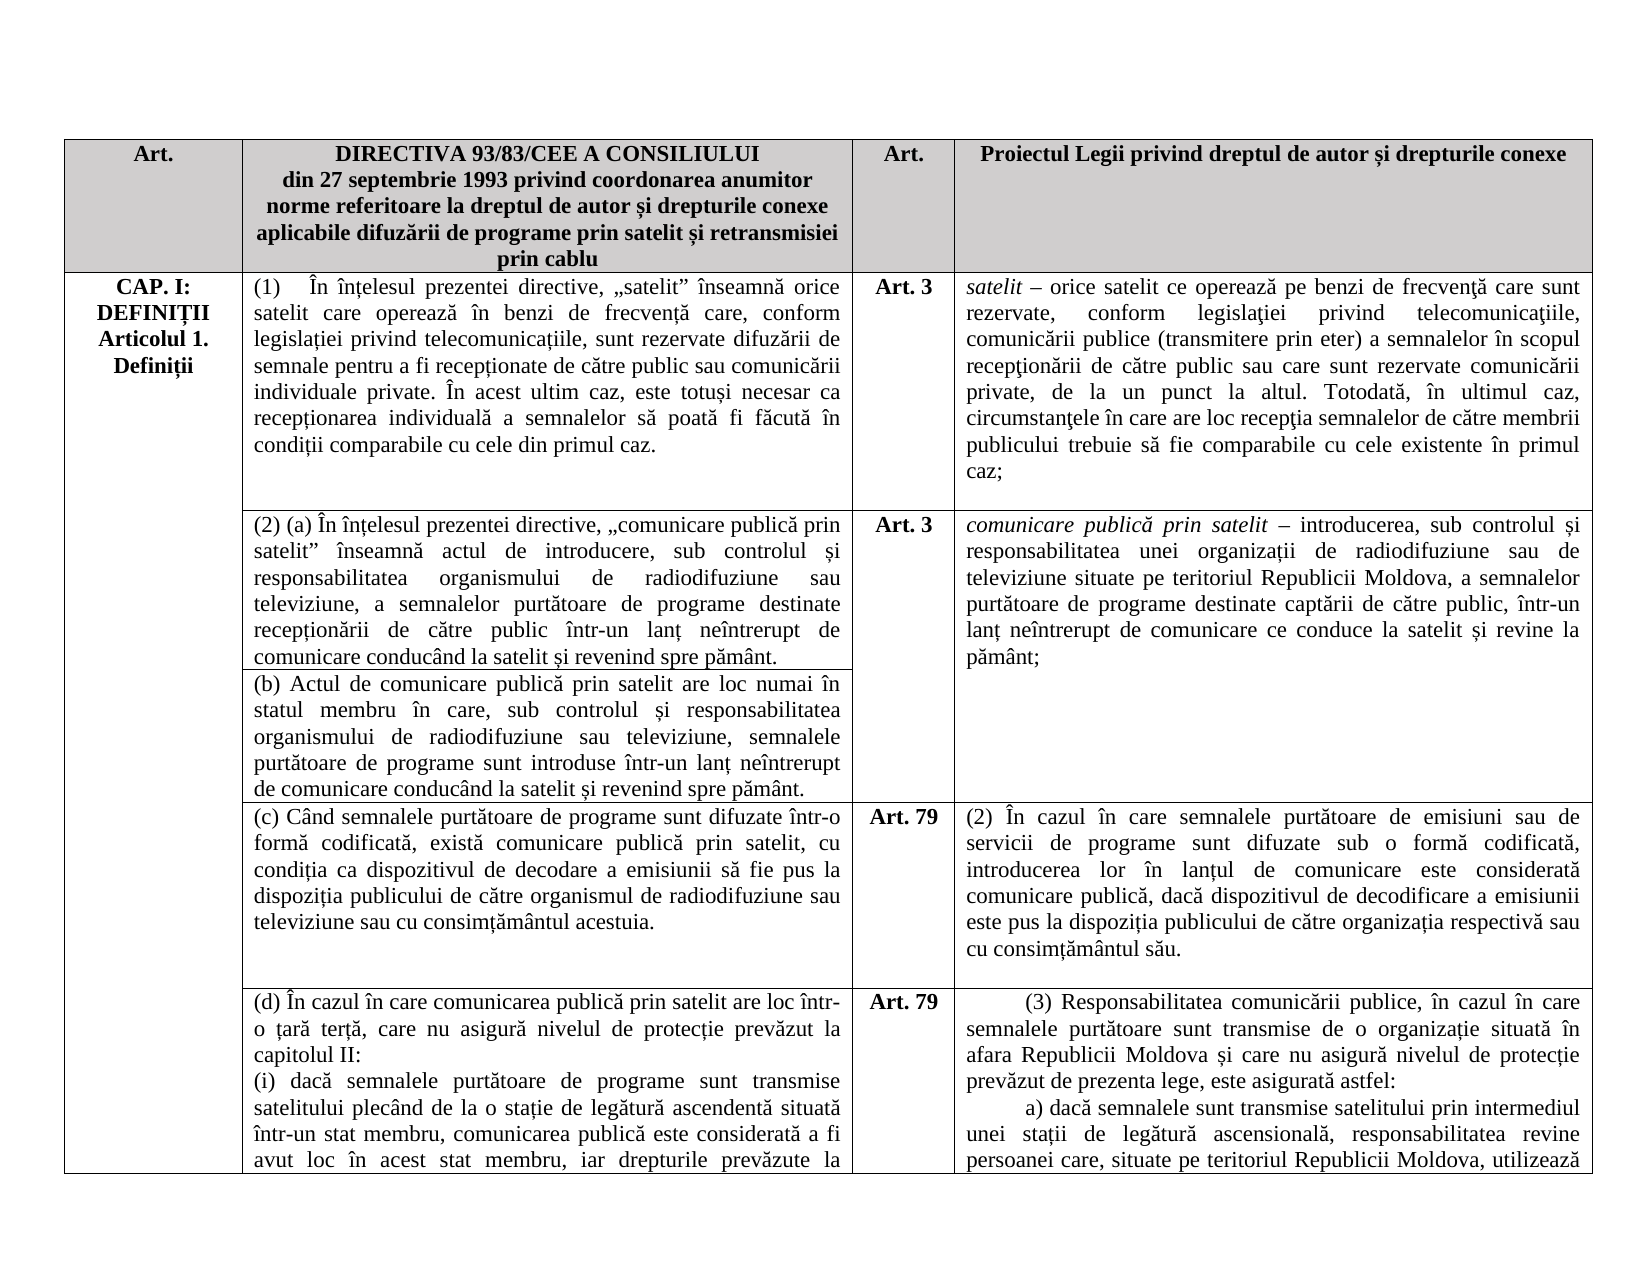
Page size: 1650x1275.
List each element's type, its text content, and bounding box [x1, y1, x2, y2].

table_cell Art. 79 [853, 803, 954, 987]
table_header Proiectul Legii privind dreptul de autor și drepturile conexe [955, 140, 1592, 272]
table_header DIRECTIVA 93/83/CEE A CONSILIULUI din 27 septembrie 1993 privind coordonarea anumitor norme referitoare la dreptul de autor și drepturile conexe aplicabile difuzării de programe prin satelit și retransmisiei prin cablu [243, 140, 852, 272]
table_cell Art. 3 [853, 273, 954, 510]
table_cell comunicare publică prin satelit – introducerea, sub controlul și responsabilitatea unei organizații de radiodifuziune sau de televiziune situate pe teritoriul Republicii Moldova, a semnalelor purtătoare de programe destinate captării de către public, într-un lanț neîntrerupt de comunicare ce conduce la satelit și revine la pământ; [955, 511, 1592, 802]
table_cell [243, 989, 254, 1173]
table_header Art. [853, 140, 954, 272]
table_cell (c) Când semnalele purtătoare de programe sunt difuzate într-o formă codificată, există comunicare publică prin satelit, cu condiția ca dispozitivul de decodare a emisiunii să fie pus la dispoziția publicului de către organismul de radiodifuziune sau televiziune sau cu consimțământul acestuia. [243, 803, 852, 987]
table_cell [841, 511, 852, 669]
table_cell (2) În cazul în care semnalele purtătoare de emisiuni sau de servicii de programe sunt difuzate sub o formă codificată, introducerea lor în lanțul de comunicare este considerată comunicare publică, dacă dispozitivul de decodificare a emisiunii este pus la dispoziția publicului de către organizația respectivă sau cu consimțământul său. [955, 803, 1592, 987]
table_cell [955, 989, 1592, 1173]
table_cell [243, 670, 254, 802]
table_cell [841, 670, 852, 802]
table_cell Art. 79 [853, 989, 954, 1173]
table_header Art. [65, 140, 242, 272]
table_cell Art. 3 [853, 511, 954, 802]
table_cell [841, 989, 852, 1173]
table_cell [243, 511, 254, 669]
table_cell CAP. I: DEFINIȚII Articolul 1. Definiții [65, 273, 242, 1173]
table_cell (1) În înțelesul prezentei directive, „satelit” înseamnă orice satelit care operează în benzi de frecvență care, conform legislației privind telecomunicațiile, sunt rezervate difuzării de semnale pentru a fi recepționate de către public sau comunicării individuale private. În acest ultim caz, este totuși necesar ca recepționarea individuală a semnalelor să poată fi făcută în condiții comparabile cu cele din primul caz. [243, 273, 852, 510]
table_cell satelit – orice satelit ce operează pe benzi de frecvenţă care sunt rezervate, conform legislaţiei privind telecomunicaţiile, comunicării publice (transmitere prin eter) a semnalelor în scopul recepţionării de către public sau care sunt rezervate comunicării private, de la un punct la altul. Totodată, în ultimul caz, circumstanţele în care are loc recepţia semnalelor de către membrii publicului trebuie să fie comparabile cu cele existente în primul caz; [955, 273, 1592, 510]
